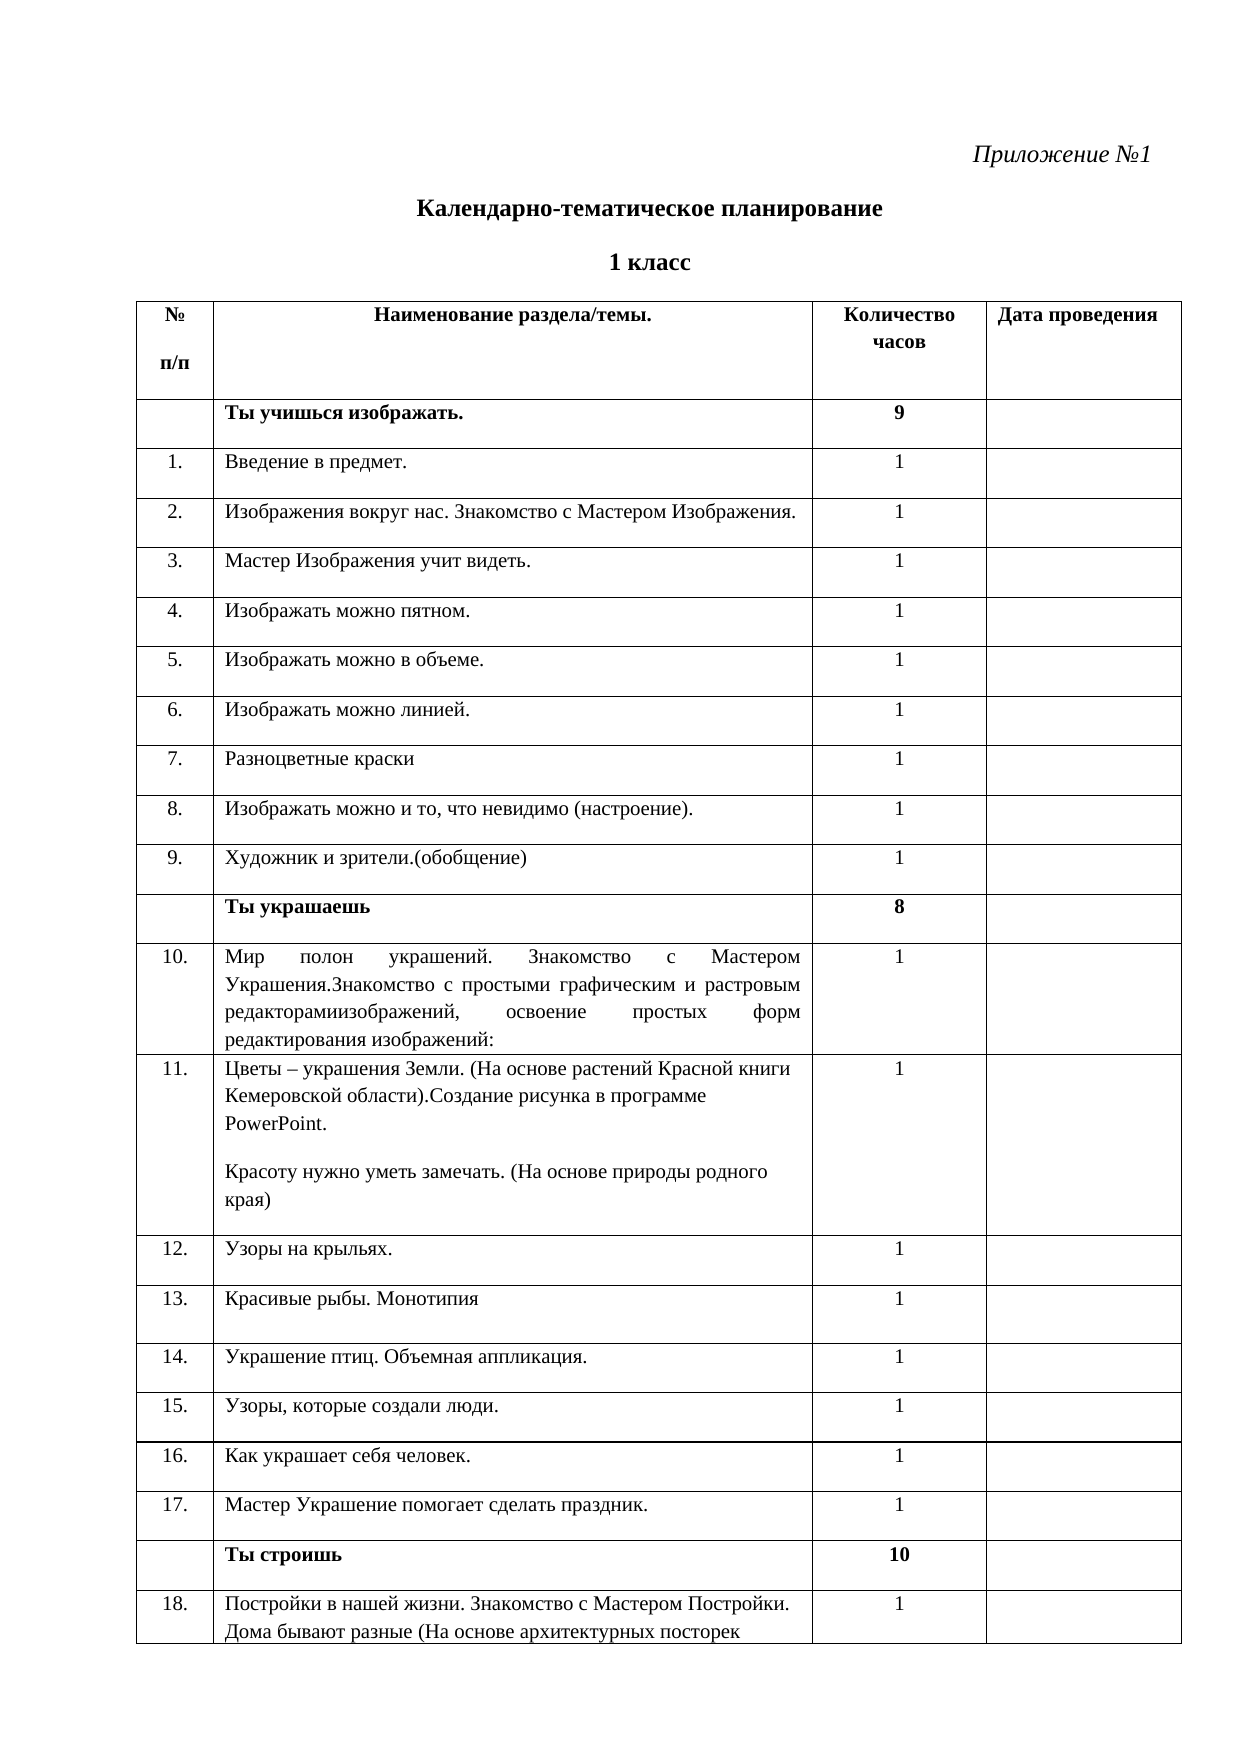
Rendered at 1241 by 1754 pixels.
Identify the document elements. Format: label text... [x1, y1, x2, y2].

table_cell 17. [137, 1492, 213, 1540]
table_cell Мастер Украшение помогает сделать праздник. [214, 1492, 812, 1540]
table_header Дата проведения [987, 302, 1181, 399]
table_cell [987, 1492, 1181, 1540]
table_cell Узоры на крыльях. [214, 1236, 812, 1284]
table_header № п/п [137, 302, 213, 399]
table_cell Ты украшаешь [214, 895, 812, 943]
table_cell 13. [137, 1286, 213, 1342]
table_cell Как украшает себя человек. [214, 1443, 812, 1491]
table_cell 1 [813, 499, 986, 547]
table_cell [987, 1055, 1181, 1235]
table_cell [987, 1344, 1181, 1392]
table_cell [987, 796, 1181, 844]
table_cell [987, 548, 1181, 597]
table_cell 4. [137, 598, 213, 646]
table_cell 9 [813, 400, 986, 448]
table_cell 1 [813, 1591, 986, 1643]
table_cell Художник и зрители.(обобщение) [214, 845, 812, 893]
table_header Наименование раздела/темы. [214, 302, 812, 399]
table_cell 1 [813, 1393, 986, 1441]
table_cell [137, 400, 213, 448]
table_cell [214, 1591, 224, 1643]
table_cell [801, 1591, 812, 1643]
table_cell [987, 697, 1181, 745]
table_cell Изображать можно и то, что невидимо (настроение). [214, 796, 812, 844]
table_cell Красивые рыбы. Монотипия [214, 1286, 812, 1342]
table_cell [137, 895, 213, 943]
table_cell 6. [137, 697, 213, 745]
table_cell [987, 598, 1181, 646]
table_cell Украшение птиц. Объемная аппликация. [214, 1344, 812, 1392]
table_cell 12. [137, 1236, 213, 1284]
table_cell [987, 1286, 1181, 1342]
table_cell Изображать можно в объеме. [214, 647, 812, 696]
table_cell 1. [137, 449, 213, 498]
table_cell Разноцветные краски [214, 746, 812, 794]
table_cell [987, 1591, 1181, 1643]
table_cell 8 [813, 895, 986, 943]
table_cell 1 [813, 1236, 986, 1284]
table_cell Мастер Изображения учит видеть. [214, 548, 812, 597]
table_cell 15. [137, 1393, 213, 1441]
text Приложение №1 [148, 139, 1152, 168]
table_cell 1 [813, 697, 986, 745]
table_cell 1 [813, 449, 986, 498]
table_cell Цветы – украшения Земли. (На основе растений Красной книги Кемеровской области).Создание рисунка в программе PowerPoint. Красоту нужно уметь замечать. (На основе природы родного края) [214, 1055, 812, 1235]
table_cell [987, 1541, 1181, 1590]
table_cell Изображать можно пятном. [214, 598, 812, 646]
table_cell 5. [137, 647, 213, 696]
table_cell 1 [813, 746, 986, 794]
table_cell Введение в предмет. [214, 449, 812, 498]
table_cell [987, 1443, 1181, 1491]
table_cell 3. [137, 548, 213, 597]
table_cell 16. [137, 1443, 213, 1491]
table_cell Ты учишься изображать. [214, 400, 812, 448]
table_cell [137, 1541, 213, 1590]
table_cell [987, 895, 1181, 943]
table_cell 10. [137, 944, 213, 1054]
table_cell 1 [813, 1344, 986, 1392]
table_cell Мир полон украшений. Знакомство с Мастером Украшения.Знакомство с простыми графическим и растровым редакторамиизображений, освоение простых форм редактирования изображений: [214, 944, 812, 1054]
table_cell 9. [137, 845, 213, 893]
table_cell Узоры, которые создали люди. [214, 1393, 812, 1441]
table_cell 1 [813, 796, 986, 844]
table_cell 1 [813, 1492, 986, 1540]
table_cell [987, 746, 1181, 794]
table_cell 10 [813, 1541, 986, 1590]
table_cell Изображения вокруг нас. Знакомство с Мастером Изображения. [214, 499, 812, 547]
table_cell [987, 845, 1181, 893]
table_cell 2. [137, 499, 213, 547]
table_cell [987, 944, 1181, 1054]
table_cell 1 [813, 1286, 986, 1342]
text 1 класс [148, 247, 1152, 276]
table_cell 11. [137, 1055, 213, 1235]
table_cell 1 [813, 598, 986, 646]
table_cell Ты строишь [214, 1541, 812, 1590]
table_cell [987, 499, 1181, 547]
table_cell 1 [813, 1443, 986, 1491]
table_cell 1 [813, 548, 986, 597]
table_cell [987, 1236, 1181, 1284]
text Календарно-тематическое планирование [148, 193, 1152, 222]
table_cell 14. [137, 1344, 213, 1392]
table_cell 8. [137, 796, 213, 844]
table_cell 1 [813, 647, 986, 696]
table_cell 1 [813, 845, 986, 893]
table_cell [987, 449, 1181, 498]
table_cell 1 [813, 1055, 986, 1235]
table_cell 1 [813, 944, 986, 1054]
table_cell 18. [137, 1591, 213, 1643]
table_header Количество часов [813, 302, 986, 399]
table_cell [987, 647, 1181, 696]
table_cell 7. [137, 746, 213, 794]
table_cell [987, 400, 1181, 448]
table_cell Изображать можно линией. [214, 697, 812, 745]
table_cell [987, 1393, 1181, 1441]
